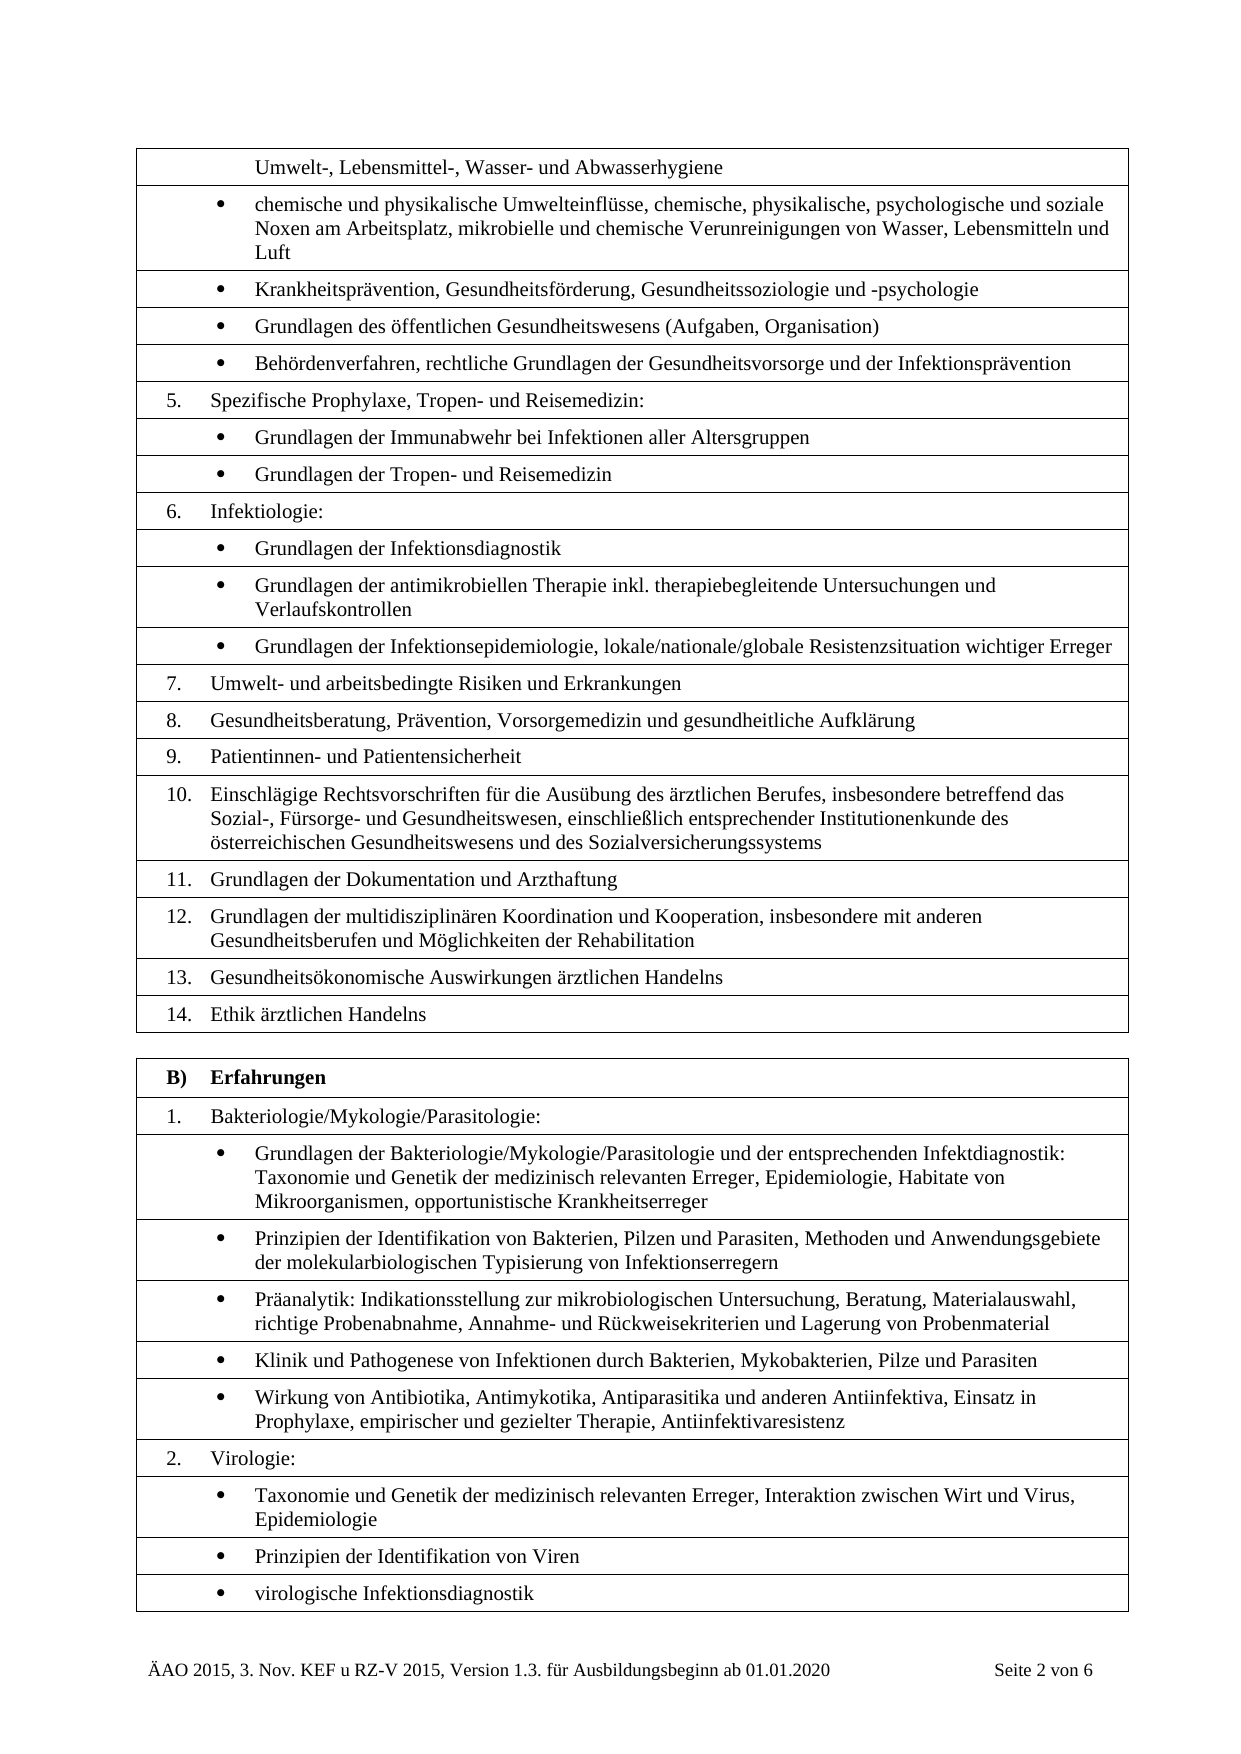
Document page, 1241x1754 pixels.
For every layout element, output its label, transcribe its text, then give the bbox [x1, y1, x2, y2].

table_cell Gesundheitsberatung, Prävention, Vorsorgemedizin und gesundheitliche Aufklärung [137, 702, 1128, 737]
table_cell Grundlagen der Dokumentation und Arzthaftung [137, 861, 1128, 897]
table_cell Taxonomie und Genetik der medizinisch relevanten Erreger, Interaktion zwischen Wirt und Virus, Epidemiologie [137, 1477, 1128, 1537]
table_cell Grundlagen der antimikrobiellen Therapie inkl. therapiebegleitende Untersuchungen und Verlaufskontrollen [137, 567, 1128, 627]
table_cell Infektiologie: [137, 493, 1128, 528]
table_cell Grundlagen der Infektionsepidemiologie, lokale/nationale/globale Resistenzsituation wichtiger Erreger [137, 628, 1128, 663]
table_cell Behördenverfahren, rechtliche Grundlagen der Gesundheitsvorsorge und der Infektionsprävention [137, 345, 1128, 381]
table_cell Wirkung von Antibiotika, Antimykotika, Antiparasitika und anderen Antiinfektiva, Einsatz in Prophylaxe, empirischer und gezielter Therapie, Antiinfektivaresistenz [137, 1379, 1128, 1439]
table_cell Einschlägige Rechtsvorschriften für die Ausübung des ärztlichen Berufes, insbesondere betreffend das Sozial-, Fürsorge- und Gesundheitswesen, einschließlich entsprechender Institutionenkunde des österreichischen Gesundheitswesens und des Sozialversicherungssystems [137, 776, 1128, 859]
table_cell Virologie: [137, 1440, 1128, 1476]
table_cell Grundlagen der Bakteriologie/Mykologie/Parasitologie und der entsprechenden Infektdiagnostik: Taxonomie und Genetik der medizinisch relevanten Erreger, Epidemiologie, Habitate von Mikroorganismen, opportunistische Krankheitserreger [137, 1135, 1128, 1219]
table_cell Krankheitsprävention, Gesundheitsförderung, Gesundheitssoziologie und -psychologie [137, 271, 1128, 307]
table_cell Patientinnen- und Patientensicherheit [137, 739, 1128, 774]
table_cell Umwelt- und arbeitsbedingte Risiken und Erkrankungen [137, 665, 1128, 701]
table_cell virologische Infektionsdiagnostik [137, 1575, 1128, 1611]
table_cell chemische und physikalische Umwelteinflüsse, chemische, physikalische, psychologische und soziale Noxen am Arbeitsplatz, mikrobielle und chemische Verunreinigungen von Wasser, Lebensmitteln und Luft [137, 186, 1128, 270]
table_cell Spezifische Prophylaxe, Tropen- und Reisemedizin: [137, 382, 1128, 418]
table_cell Grundlagen der Immunabwehr bei Infektionen aller Altersgruppen [137, 419, 1128, 454]
table_header B) Erfahrungen [137, 1059, 1128, 1097]
table_cell Grundlagen des öffentlichen Gesundheitswesens (Aufgaben, Organisation) [137, 308, 1128, 344]
table_cell Bakteriologie/Mykologie/Parasitologie: [137, 1098, 1128, 1134]
table_cell Klinik und Pathogenese von Infektionen durch Bakterien, Mykobakterien, Pilze und Parasiten [137, 1342, 1128, 1378]
table_cell Grundlagen der Infektionsdiagnostik [137, 530, 1128, 566]
table_cell Grundlagen der Tropen- und Reisemedizin [137, 456, 1128, 492]
table_cell Gesundheitsökonomische Auswirkungen ärztlichen Handelns [137, 959, 1128, 994]
table_cell Prinzipien der Identifikation von Viren [137, 1538, 1128, 1574]
table_cell Präanalytik: Indikationsstellung zur mikrobiologischen Untersuchung, Beratung, Materialauswahl, richtige Probenabnahme, Annahme- und Rückweisekriterien und Lagerung von Probenmaterial [137, 1281, 1128, 1341]
table_cell Ethik ärztlichen Handelns [137, 996, 1128, 1032]
table_cell Grundlagen der multidisziplinären Koordination und Kooperation, insbesondere mit anderen Gesundheitsberufen und Möglichkeiten der Rehabilitation [137, 898, 1128, 958]
table_cell Prinzipien der Identifikation von Bakterien, Pilzen und Parasiten, Methoden und Anwendungsgebiete der molekularbiologischen Typisierung von Infektionserregern [137, 1220, 1128, 1280]
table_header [137, 149, 1128, 184]
